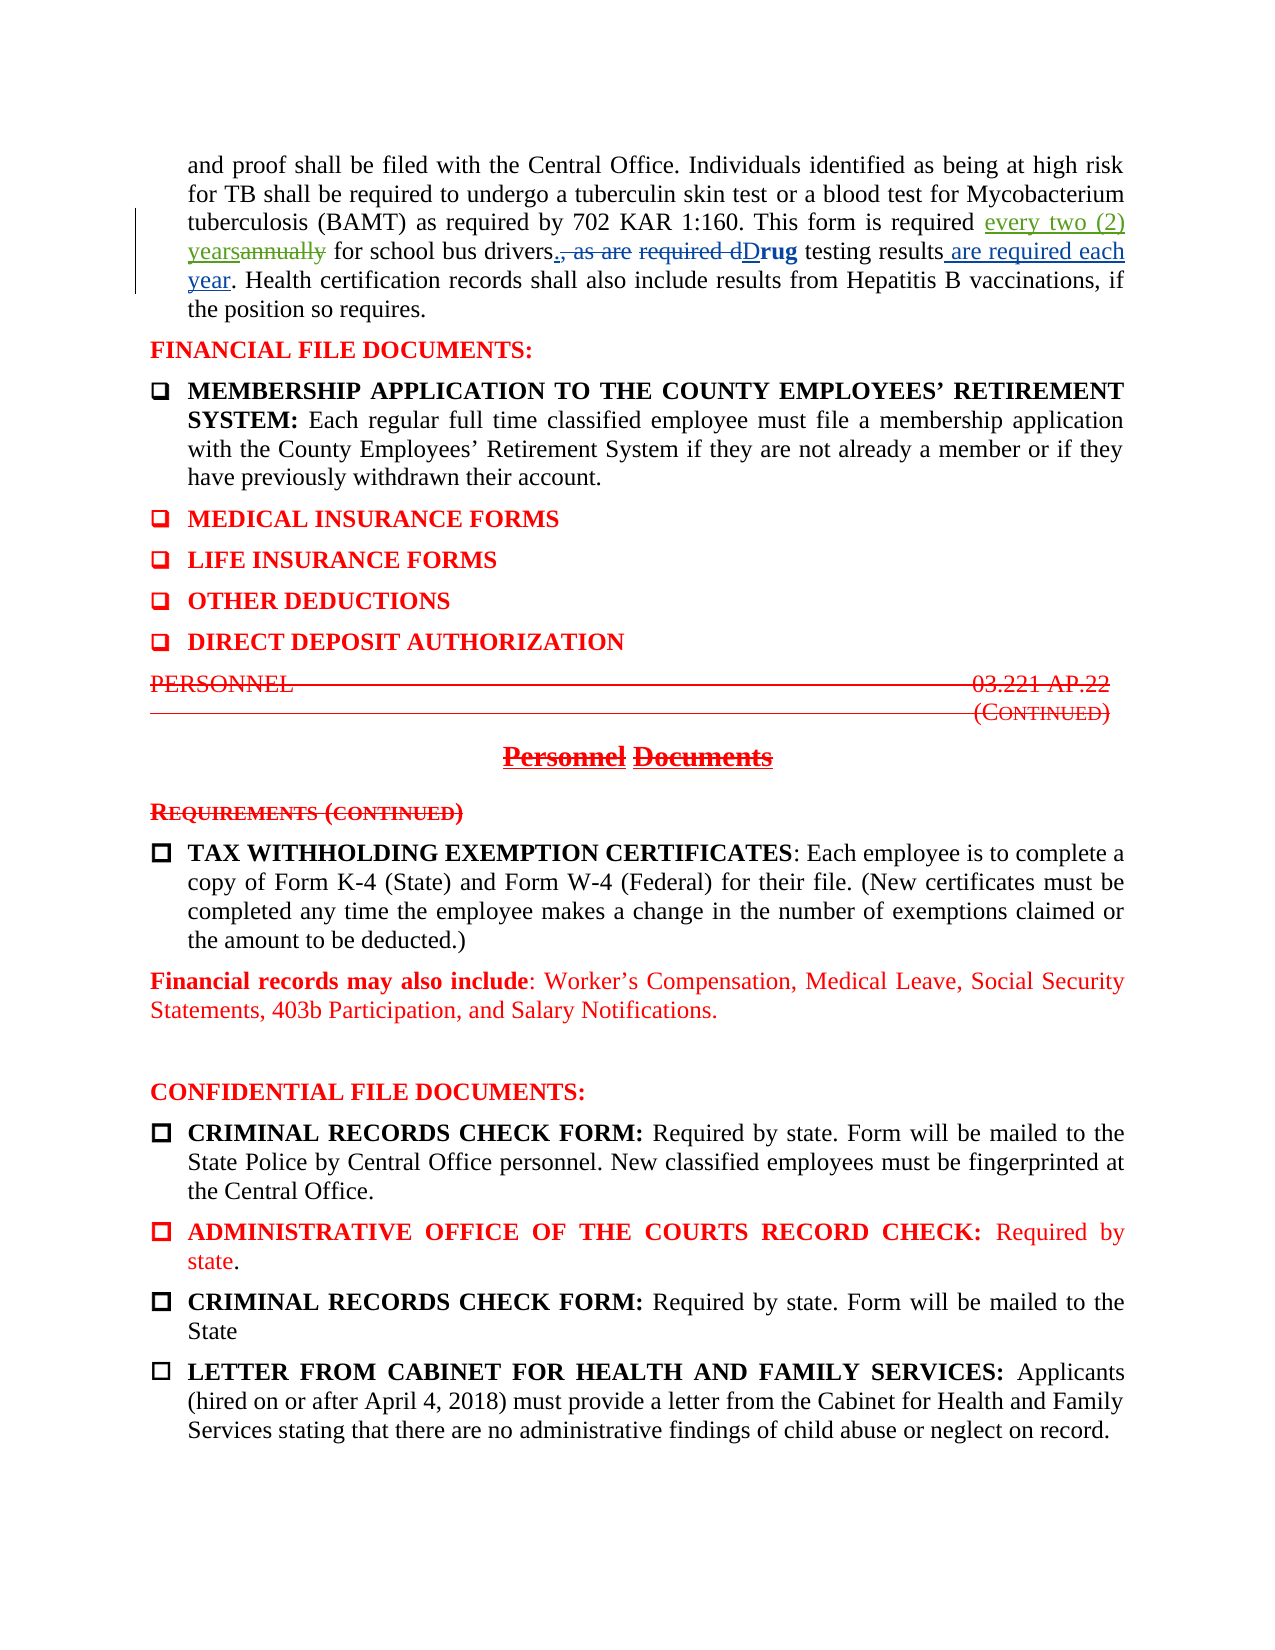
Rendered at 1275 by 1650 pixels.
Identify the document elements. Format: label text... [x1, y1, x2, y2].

text CONFIDENTIAL FILE DOCUMENTS: [150, 1077, 1125, 1106]
text CRIMINAL RECORDS CHECK FORM: Required by state. Form will be mailed to the State [150, 1287, 1125, 1345]
text TAX WITHHOLDING EXEMPTION CERTIFICATES: Each employee is to complete a copy of Form K-4 (State) and Form W-4 (Federal) for their file. (New certificates must be completed any time the employee makes a change in the number of exemptions claimed or the amount to be deducted.) [150, 838, 1125, 953]
text FINANCIAL FILE DOCUMENTS: [150, 335, 1125, 364]
list MEMBERSHIP APPLICATION TO THE COUNTY EMPLOYEES’ RETIREMENT SYSTEM: Each regular full time classified employee must file a membership application with the County Employees’ Retirement System if they are not already a member or if they have previously withdrawn their account. [150, 376, 1125, 491]
text CRIMINAL RECORDS CHECK FORM: Required by state. Form will be mailed to the State Police by Central Office personnel. New classified employees must be fingerprinted at the Central Office. [150, 1118, 1125, 1205]
list DIRECT DEPOSIT AUTHORIZATION [150, 627, 1125, 656]
subtitle (Continued) [150, 697, 1125, 726]
text LETTER FROM CABINET FOR HEALTH AND FAMILY SERVICES: Applicants (hired on or after April 4, 2018) must provide a letter from the Cabinet for Health and Family Services stating that there are no administrative findings of child abuse or neglect on record. [150, 1357, 1125, 1443]
list LIFE INSURANCE FORMS [150, 545, 1125, 574]
text Financial records may also include: Worker’s Compensation, Medical Leave, Social Security Statements, 403b Participation, and Salary Notifications. [150, 966, 1125, 1023]
title Personnel Documents [150, 739, 1125, 772]
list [150, 150, 1125, 322]
text ADMINISTRATIVE OFFICE OF THE COURTS RECORD CHECK: Required by state. [150, 1217, 1125, 1275]
subtitle PERSONNEL $03.221 AP.22 [150, 669, 1125, 697]
list OTHER DEDUCTIONS [150, 586, 1125, 615]
subtitle Requirements (continued) [150, 797, 1125, 826]
list MEDICAL INSURANCE FORMS [150, 504, 1125, 532]
